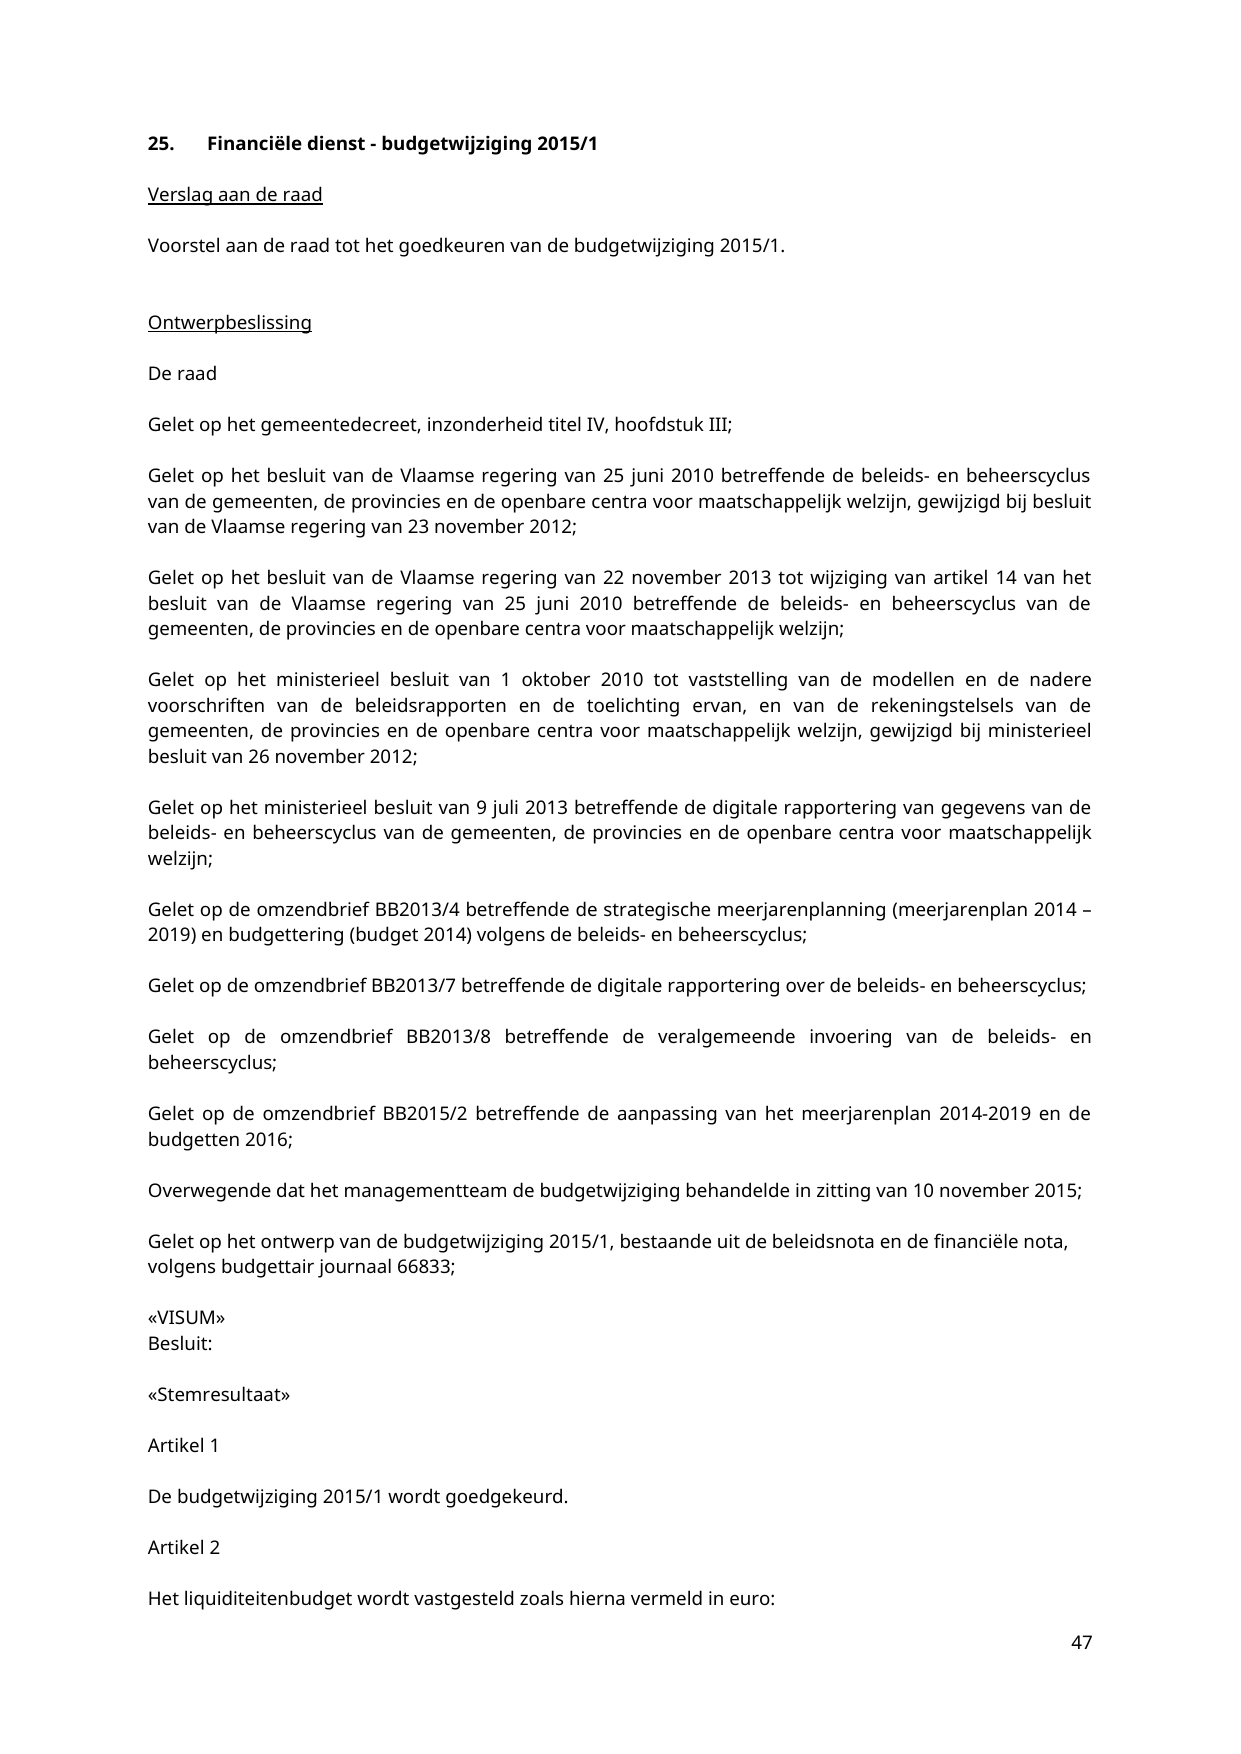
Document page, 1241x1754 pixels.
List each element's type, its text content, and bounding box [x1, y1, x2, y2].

text Artikel 1 [148, 1432, 1092, 1458]
text Gelet op het ministerieel besluit van 1 oktober 2010 tot vaststelling van de modellen en de nadere voorschriften van de beleidsrapporten en de toelichting ervan, en van de rekeningstelsels van de gemeenten, de provincies en de openbare centra voor maatschappelijk welzijn, gewijzigd bij ministerieel besluit van 26 november 2012; [148, 667, 1092, 769]
text «VISUM» [148, 1304, 1092, 1330]
text Artikel 2 [148, 1534, 1092, 1560]
text Gelet op de omzendbrief BB2015/2 betreffende de aanpassing van het meerjarenplan 2014-2019 en de budgetten 2016; [148, 1100, 1092, 1151]
text De budgetwijziging 2015/1 wordt goedgekeurd. [148, 1483, 1092, 1509]
text Gelet op de omzendbrief BB2013/7 betreffende de digitale rapportering over de beleids- en beheerscyclus; [148, 973, 1092, 998]
text Gelet op het ministerieel besluit van 9 juli 2013 betreffende de digitale rapportering van gegevens van de beleids- en beheerscyclus van de gemeenten, de provincies en de openbare centra voor maatschappelijk welzijn; [148, 794, 1092, 871]
text Gelet op de omzendbrief BB2013/8 betreffende de veralgemeende invoering van de beleids- en beheerscyclus; [148, 1024, 1092, 1075]
text Gelet op het besluit van de Vlaamse regering van 22 november 2013 tot wijziging van artikel 14 van het besluit van de Vlaamse regering van 25 juni 2010 betreffende de beleids- en beheerscyclus van de gemeenten, de provincies en de openbare centra voor maatschappelijk welzijn; [148, 564, 1092, 641]
text De raad [148, 360, 1092, 386]
text «Stemresultaat» [148, 1381, 1092, 1407]
text Besluit: [148, 1330, 1092, 1356]
text Voorstel aan de raad tot het goedkeuren van de budgetwijziging 2015/1. [148, 233, 1092, 258]
text 25. Financiële dienst - budgetwijziging 2015/1 [148, 131, 1092, 156]
text Gelet op het gemeentedecreet, inzonderheid titel IV, hoofdstuk III; [148, 411, 1092, 437]
text Het liquiditeitenbudget wordt vastgesteld zoals hierna vermeld in euro: [148, 1585, 1092, 1611]
text Gelet op de omzendbrief BB2013/4 betreffende de strategische meerjarenplanning (meerjarenplan 2014 – 2019) en budgettering (budget 2014) volgens de beleids- en beheerscyclus; [148, 896, 1092, 947]
text Gelet op het besluit van de Vlaamse regering van 25 juni 2010 betreffende de beleids- en beheerscyclus van de gemeenten, de provincies en de openbare centra voor maatschappelijk welzijn, gewijzigd bij besluit van de Vlaamse regering van 23 november 2012; [148, 462, 1092, 539]
text Overwegende dat het managementteam de budgetwijziging behandelde in zitting van 10 november 2015; [148, 1177, 1092, 1202]
text Ontwerpbeslissing [148, 309, 1092, 335]
text Gelet op het ontwerp van de budgetwijziging 2015/1, bestaande uit de beleidsnota en de financiële nota, volgens budgettair journaal 66833; [148, 1228, 1092, 1279]
text Verslag aan de raad [148, 182, 1092, 207]
